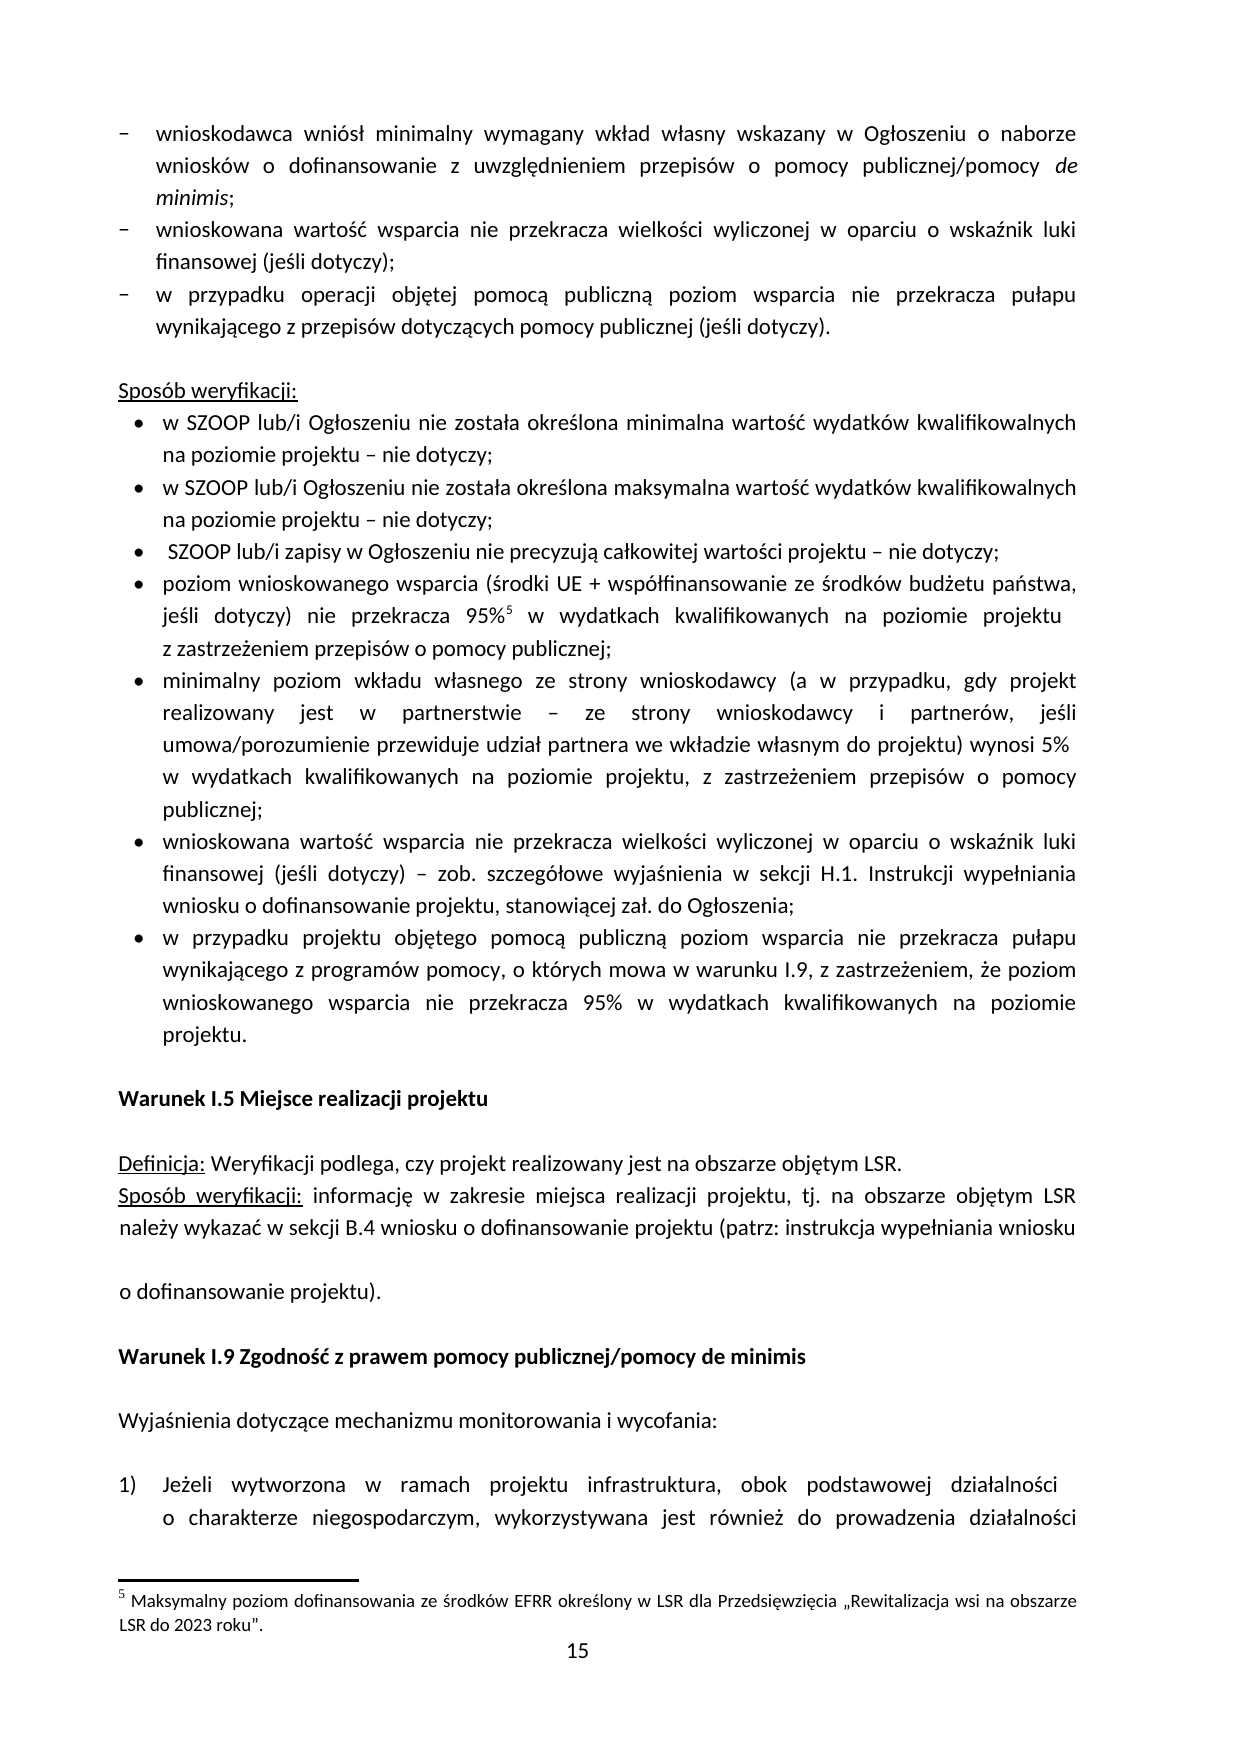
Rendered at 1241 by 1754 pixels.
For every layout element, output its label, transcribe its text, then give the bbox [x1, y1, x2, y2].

list wnioskodawca wniósł minimalny wymagany wkład własny wskazany w Ogłoszeniu o naborze wniosków o dofinansowanie z uwzględnieniem przepisów o pomocy publicznej/pomocy de minimis; [118, 119, 1078, 211]
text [118, 1471, 1078, 1531]
text • w SZOOP lub/i Ogłoszeniu nie została określona maksymalna wartość wydatków kwalifikowalnych na poziomie projektu – nie dotyczy; [133, 473, 1078, 533]
list w przypadku operacji objętej pomocą publiczną poziom wsparcia nie przekracza pułapu wynikającego z przepisów dotyczących pomocy publicznej (jeśli dotyczy). [118, 280, 1078, 340]
text • wnioskowana wartość wsparcia nie przekracza wielkości wyliczonej w oparciu o wskaźnik luki finansowej (jeśli dotyczy) – zob. szczegółowe wyjaśnienia w sekcji H.1. Instrukcji wypełniania wniosku o dofinansowanie projektu, stanowiącej zał. do Ogłoszenia; [133, 827, 1078, 919]
text • w SZOOP lub/i Ogłoszeniu nie została określona minimalna wartość wydatków kwalifikowalnych na poziomie projektu – nie dotyczy; [133, 408, 1078, 469]
text Warunek I.5 Miejsce realizacji projektu [118, 1084, 1078, 1112]
text Warunek I.9 Zgodność z prawem pomocy publicznej/pomocy de minimis [118, 1342, 1078, 1370]
text • SZOOP lub/i zapisy w Ogłoszeniu nie precyzują całkowitej wartości projektu – nie dotyczy; [133, 537, 1078, 565]
text • w przypadku projektu objętego pomocą publiczną poziom wsparcia nie przekracza pułapu wynikającego z programów pomocy, o których mowa w warunku I.9, z zastrzeżeniem, że poziom wnioskowanego wsparcia nie przekracza 95% w wydatkach kwalifikowanych na poziomie projektu. [133, 923, 1078, 1048]
text Sposób weryfikacji: [118, 376, 1078, 404]
text Definicja: Weryfikacji podlega, czy projekt realizowany jest na obszarze objętym LSR. [118, 1149, 1078, 1177]
text Wyjaśnienia dotyczące mechanizmu monitorowania i wycofania: [118, 1406, 1078, 1434]
text Sposób weryfikacji: informację w zakresie miejsca realizacji projektu, tj. na obszarze objętym LSR należy wykazać w sekcji B.4 wniosku o dofinansowanie projektu (patrz: instrukcja wypełniania wniosku o dofinansowanie projektu). [118, 1181, 1078, 1306]
list wnioskowana wartość wsparcia nie przekracza wielkości wyliczonej w oparciu o wskaźnik luki finansowej (jeśli dotyczy); [118, 215, 1078, 276]
text • poziom wnioskowanego wsparcia (środki UE + współfinansowanie ze środków budżetu państwa, jeśli dotyczy) nie przekracza 95% w wydatkach kwalifikowanych na poziomie projektu z zastrzeżeniem przepisów o pomocy publicznej; [133, 569, 1078, 662]
text • minimalny poziom wkładu własnego ze strony wnioskodawcy (a w przypadku, gdy projekt realizowany jest w partnerstwie – ze strony wnioskodawcy i partnerów, jeśli umowa/porozumienie przewiduje udział partnera we wkładzie własnym do projektu) wynosi 5% w wydatkach kwalifikowanych na poziomie projektu, z zastrzeżeniem przepisów o pomocy publicznej; [133, 666, 1078, 823]
